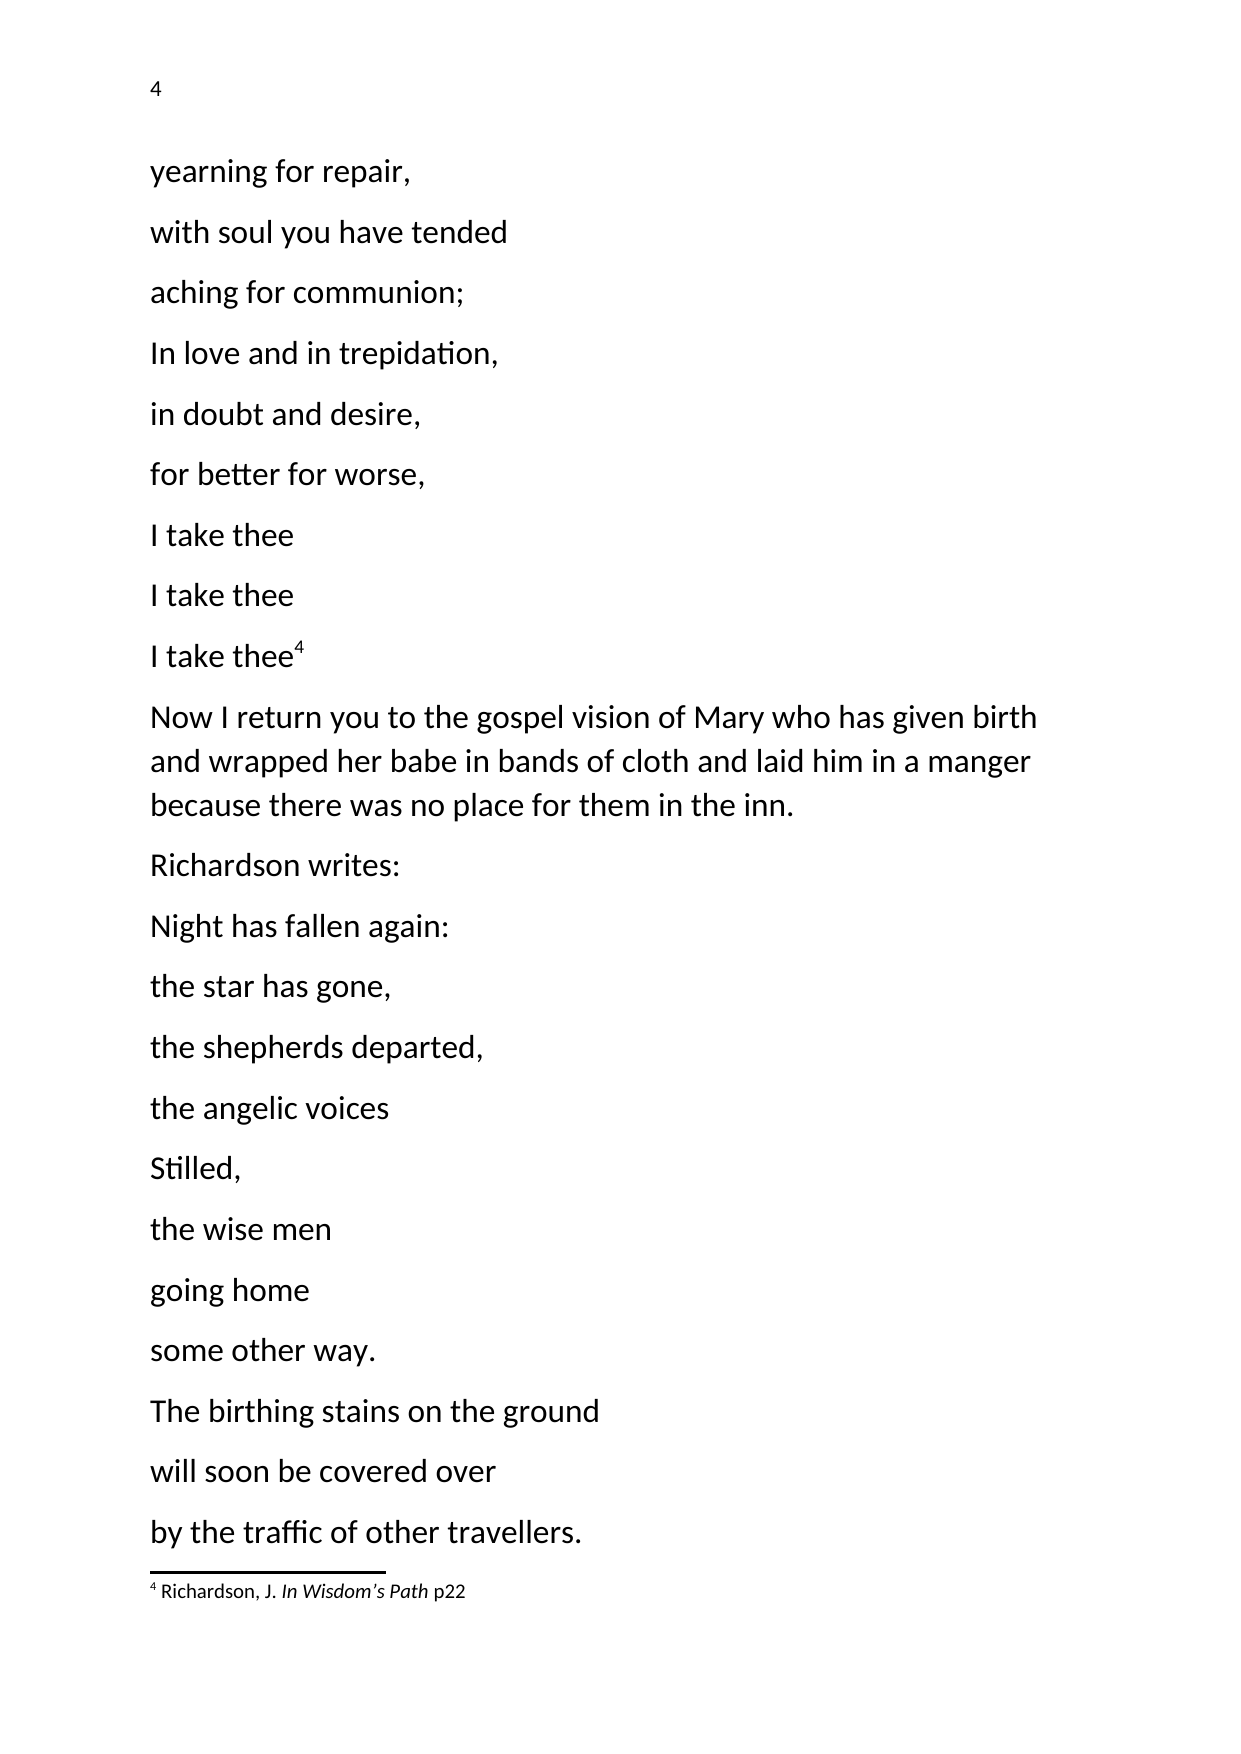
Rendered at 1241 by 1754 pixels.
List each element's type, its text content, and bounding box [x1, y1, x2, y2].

text for better for worse, [150, 453, 1090, 494]
text some other way. [150, 1329, 1090, 1370]
text aching for communion; [150, 271, 1090, 312]
text I take thee [150, 635, 1090, 676]
text with soul you have tended [150, 211, 1090, 251]
text will soon be covered over [150, 1450, 1090, 1491]
text Stilled, [150, 1147, 1090, 1188]
text Now I return you to the gospel vision of Mary who has given birth and wrapped her babe in bands of cloth and laid him in a manger because there was no place for them in the inn. [150, 696, 1090, 824]
text In love and in trepidation, [150, 332, 1090, 373]
text I take thee [150, 514, 1090, 554]
text the wise men [150, 1208, 1090, 1249]
text the shepherds departed, [150, 1026, 1090, 1067]
text the star has gone, [150, 965, 1090, 1006]
text going home [150, 1268, 1090, 1309]
text yearning for repair, [150, 150, 1090, 191]
text the angelic voices [150, 1087, 1090, 1127]
text in doubt and desire, [150, 392, 1090, 433]
text by the traffic of other travellers. [150, 1511, 1090, 1552]
text I take thee [150, 574, 1090, 615]
text Night has fallen again: [150, 905, 1090, 946]
text Richardson writes: [150, 844, 1090, 885]
text The birthing stains on the ground [150, 1390, 1090, 1431]
